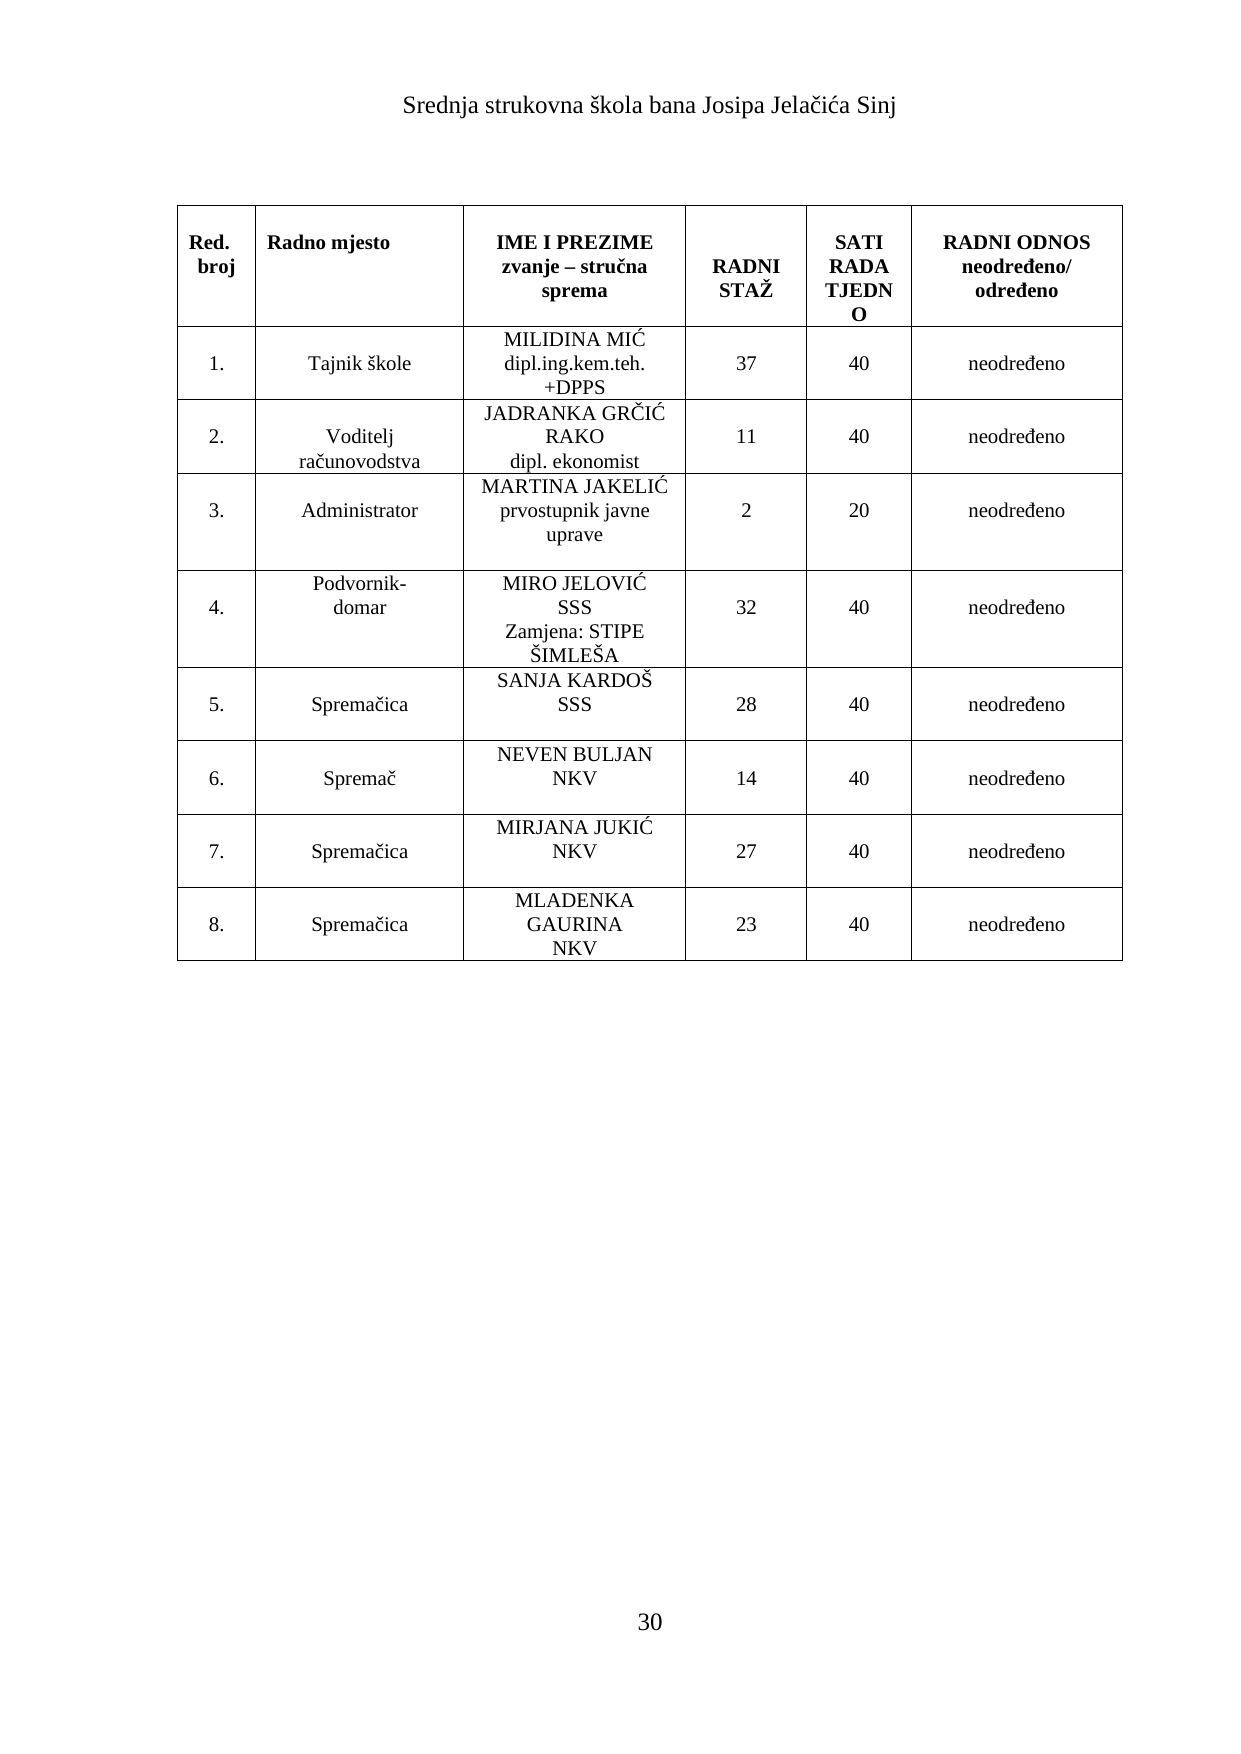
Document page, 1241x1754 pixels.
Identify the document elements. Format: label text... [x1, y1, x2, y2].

table_cell Spremač [256, 741, 463, 814]
table_cell 6. [178, 741, 255, 814]
table_cell neodređeno [912, 327, 1122, 399]
table_cell 40 [807, 668, 911, 740]
table_cell 23 [686, 888, 806, 960]
table_cell Spremačica [256, 888, 463, 960]
table_header Red. broj [178, 206, 255, 326]
table_cell 27 [686, 815, 806, 887]
table_cell 40 [807, 815, 911, 887]
table_cell 32 [686, 571, 806, 667]
table_header IME I PREZIME zvanje – stručna sprema [464, 206, 685, 326]
table_cell 37 [686, 327, 806, 399]
table_cell 40 [807, 888, 911, 960]
table_header Radno mjesto [256, 206, 463, 326]
table_cell Voditelj računovodstva [256, 400, 463, 473]
table_cell Podvornik- domar [256, 571, 463, 667]
table_cell 28 [686, 668, 806, 740]
table_cell 5. [178, 668, 255, 740]
table_cell neodređeno [912, 400, 1122, 473]
table_cell neodređeno [912, 815, 1122, 887]
table_cell neodređeno [912, 888, 1122, 960]
table_cell MILIDINA MIĆ dipl.ing.kem.teh.+DPPS [464, 327, 685, 399]
table_cell 7. [178, 815, 255, 887]
table_cell 2 [686, 474, 806, 570]
table_cell neodređeno [912, 571, 1122, 667]
table_header SATI RADA TJEDNO [807, 206, 911, 326]
table_cell 11 [686, 400, 806, 473]
table_cell neodređeno [912, 741, 1122, 814]
table_cell MARTINA JAKELIĆ prvostupnik javne uprave [464, 474, 685, 570]
table_cell 20 [807, 474, 911, 570]
table_cell Administrator [256, 474, 463, 570]
table_cell Tajnik škole [256, 327, 463, 399]
table_cell neodređeno [912, 474, 1122, 570]
table_cell 40 [807, 327, 911, 399]
table_cell MIRO JELOVIĆ SSS Zamjena: STIPE ŠIMLEŠA [464, 571, 685, 667]
table_header RADNI STAŽ [686, 206, 806, 326]
table_cell 1. [178, 327, 255, 399]
table_cell MLADENKA GAURINA NKV [464, 888, 685, 960]
table_header RADNI ODNOS neodređeno/određeno [912, 206, 1122, 326]
table_cell Spremačica [256, 815, 463, 887]
table_cell 14 [686, 741, 806, 814]
table_cell 40 [807, 400, 911, 473]
table_cell neodređeno [912, 668, 1122, 740]
table_cell Spremačica [256, 668, 463, 740]
table_cell JADRANKA GRČIĆ RAKO dipl. ekonomist [464, 400, 685, 473]
table_cell 2. [178, 400, 255, 473]
table_cell 4. [178, 571, 255, 667]
table_cell 8. [178, 888, 255, 960]
table_cell 40 [807, 571, 911, 667]
table_cell SANJA KARDOŠ SSS [464, 668, 685, 740]
table_cell 40 [807, 741, 911, 814]
table_cell MIRJANA JUKIĆ NKV [464, 815, 685, 887]
table_cell 3. [178, 474, 255, 570]
table_cell NEVEN BULJAN NKV [464, 741, 685, 814]
